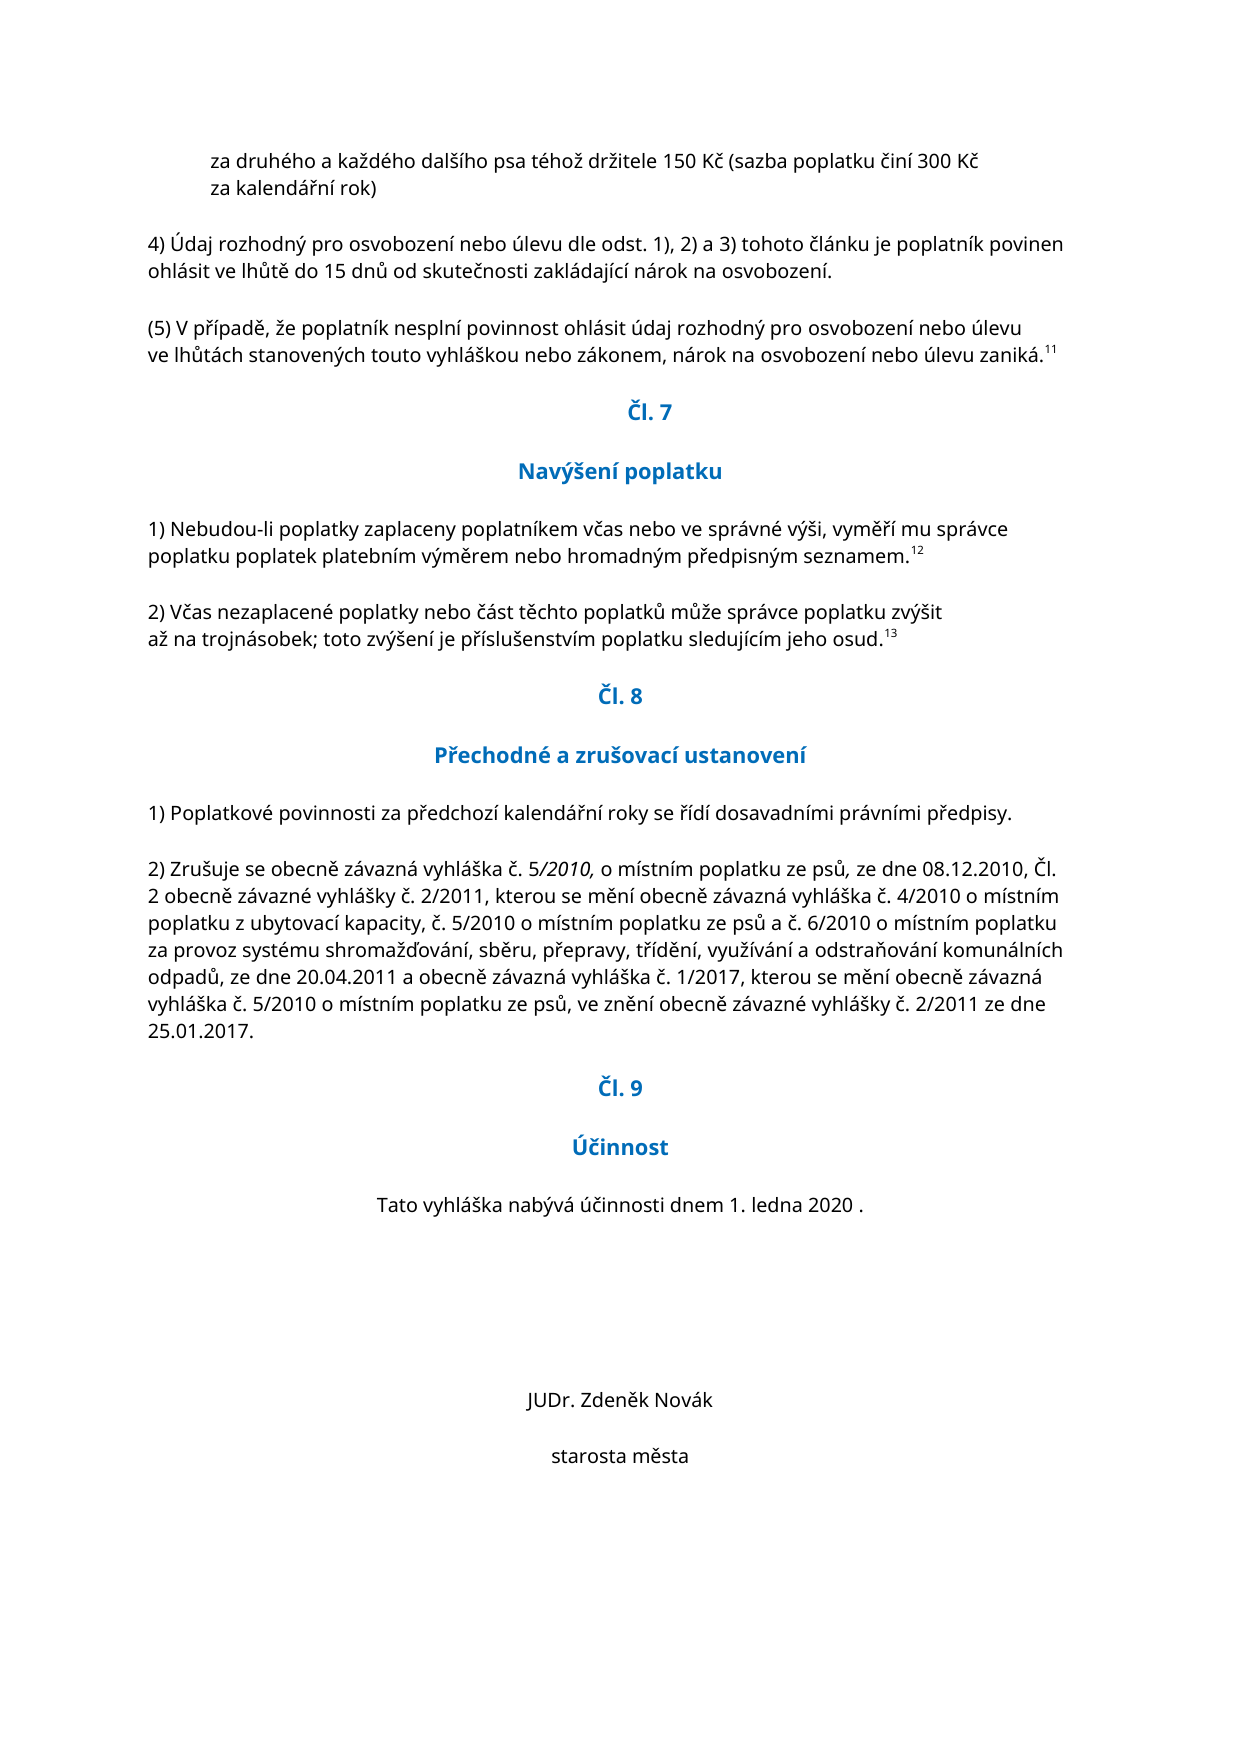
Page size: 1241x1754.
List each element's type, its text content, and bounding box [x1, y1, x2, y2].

text (5) V případě, že poplatník nesplní povinnost ohlásit údaj rozhodný pro osvobození nebo úlevu ve lhůtách stanovených touto vyhláškou nebo zákonem, nárok na osvobození nebo úlevu zaniká.11 [148, 314, 1093, 368]
text Účinnost [148, 1132, 1093, 1162]
text Přechodné a zrušovací ustanovení [148, 740, 1093, 770]
text starosta města [148, 1443, 1093, 1470]
text Navýšení poplatku [148, 456, 1093, 486]
text 1) Nebudou-li poplatky zaplaceny poplatníkem včas nebo ve správné výši, vyměří mu správce poplatku poplatek platebním výměrem nebo hromadným předpisným seznamem.12 [148, 515, 1093, 569]
text 1) Poplatkové povinnosti za předchozí kalendářní roky se řídí dosavadními právními předpisy. [148, 799, 1093, 826]
text 2) Včas nezaplacené poplatky nebo část těchto poplatků může správce poplatku zvýšit až na trojnásobek; toto zvýšení je příslušenstvím poplatku sledujícím jeho osud.13 [148, 598, 1093, 652]
text 4) Údaj rozhodný pro osvobození nebo úlevu dle odst. 1), 2) a 3) tohoto článku je poplatník povinen ohlásit ve lhůtě do 15 dnů od skutečnosti zakládající nárok na osvobození. [148, 231, 1093, 285]
text Čl. 9 [148, 1073, 1093, 1103]
text 2) Zrušuje se obecně závazná vyhláška č. 5/2010, o místním poplatku ze psů, ze dne 08.12.2010, Čl. 2 obecně závazné vyhlášky č. 2/2011, kterou se mění obecně závazná vyhláška č. 4/2010 o místním poplatku z ubytovací kapacity, č. 5/2010 o místním poplatku ze psů a č. 6/2010 o místním poplatku za provoz systému shromažďování, sběru, přepravy, třídění, využívání a odstraňování komunálních odpadů, ze dne 20.04.2011 a obecně závazná vyhláška č. 1/2017, kterou se mění obecně závazná vyhláška č. 5/2010 o místním poplatku ze psů, ve znění obecně závazné vyhlášky č. 2/2011 ze dne 25.01.2017. [148, 855, 1093, 1044]
text JUDr. Zdeněk Novák [148, 1387, 1093, 1413]
text Čl. 7 [207, 397, 1093, 427]
text za druhého a každého dalšího psa téhož držitele 150 Kč (sazba poplatku činí 300 Kč za kalendářní rok) [210, 148, 1093, 202]
text Čl. 8 [148, 681, 1093, 711]
text Tato vyhláška nabývá účinnosti dnem 1. ledna 2020 . [148, 1191, 1093, 1218]
